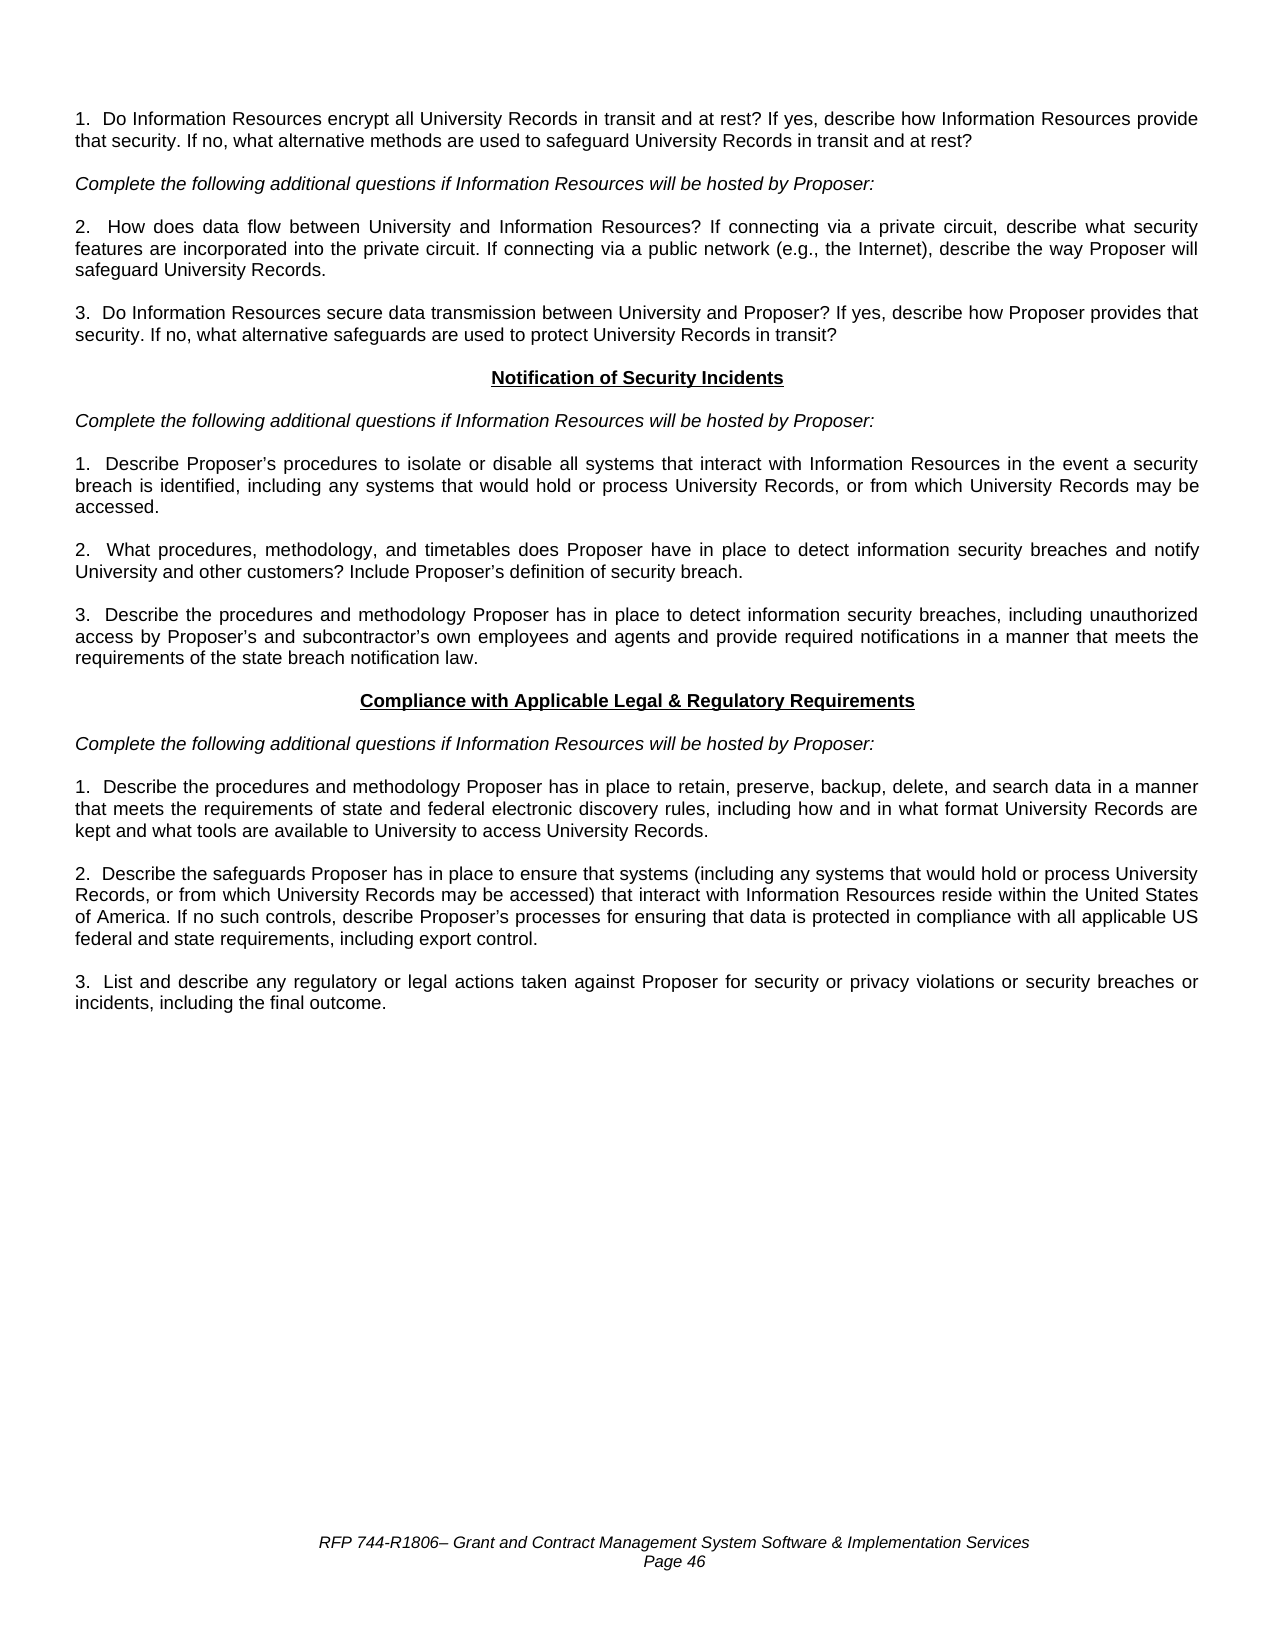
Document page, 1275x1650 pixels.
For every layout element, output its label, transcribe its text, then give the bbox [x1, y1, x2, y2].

text 2. Describe the safeguards Proposer has in place to ensure that systems (including any systems that would hold or process University Records, or from which University Records may be accessed) that interact with Information Resources reside within the United States of America. If no such controls, describe Proposer’s processes for ensuring that data is protected in compliance with all applicable US federal and state requirements, including export control. [75, 863, 1200, 949]
text Complete the following additional questions if Information Resources will be hosted by Proposer: [75, 173, 1200, 194]
text 1. Do Information Resources encrypt all University Records in transit and at rest? If yes, describe how Information Resources provide that security. If no, what alternative methods are used to safeguard University Records in transit and at rest? [75, 108, 1200, 151]
text 1. Describe the procedures and methodology Proposer has in place to retain, preserve, backup, delete, and search data in a manner that meets the requirements of state and federal electronic discovery rules, including how and in what format University Records are kept and what tools are available to University to access University Records. [75, 776, 1200, 841]
text 2. What procedures, methodology, and timetables does Proposer have in place to detect information security breaches and notify University and other customers? Include Proposer’s definition of security breach. [75, 539, 1200, 582]
text Compliance with Applicable Legal & Regulatory Requirements [75, 690, 1200, 712]
text 1. Describe Proposer’s procedures to isolate or disable all systems that interact with Information Resources in the event a security breach is identified, including any systems that would hold or process University Records, or from which University Records may be accessed. [75, 453, 1200, 518]
subtitle 3. List and describe any regulatory or legal actions taken against Proposer for security or privacy violations or security breaches or incidents, including the final outcome. [75, 970, 1200, 1013]
text Complete the following additional questions if Information Resources will be hosted by Proposer: [75, 410, 1200, 431]
text Complete the following additional questions if Information Resources will be hosted by Proposer: [75, 733, 1200, 755]
text 3. Describe the procedures and methodology Proposer has in place to detect information security breaches, including unauthorized access by Proposer’s and subcontractor’s own employees and agents and provide required notifications in a manner that meets the requirements of the state breach notification law. [75, 604, 1200, 668]
text Notification of Security Incidents [75, 367, 1200, 388]
text 3. Do Information Resources secure data transmission between University and Proposer? If yes, describe how Proposer provides that security. If no, what alternative safeguards are used to protect University Records in transit? [75, 302, 1200, 345]
text 2. How does data flow between University and Information Resources? If connecting via a private circuit, describe what security features are incorporated into the private circuit. If connecting via a public network (e.g., the Internet), describe the way Proposer will safeguard University Records. [75, 216, 1200, 280]
